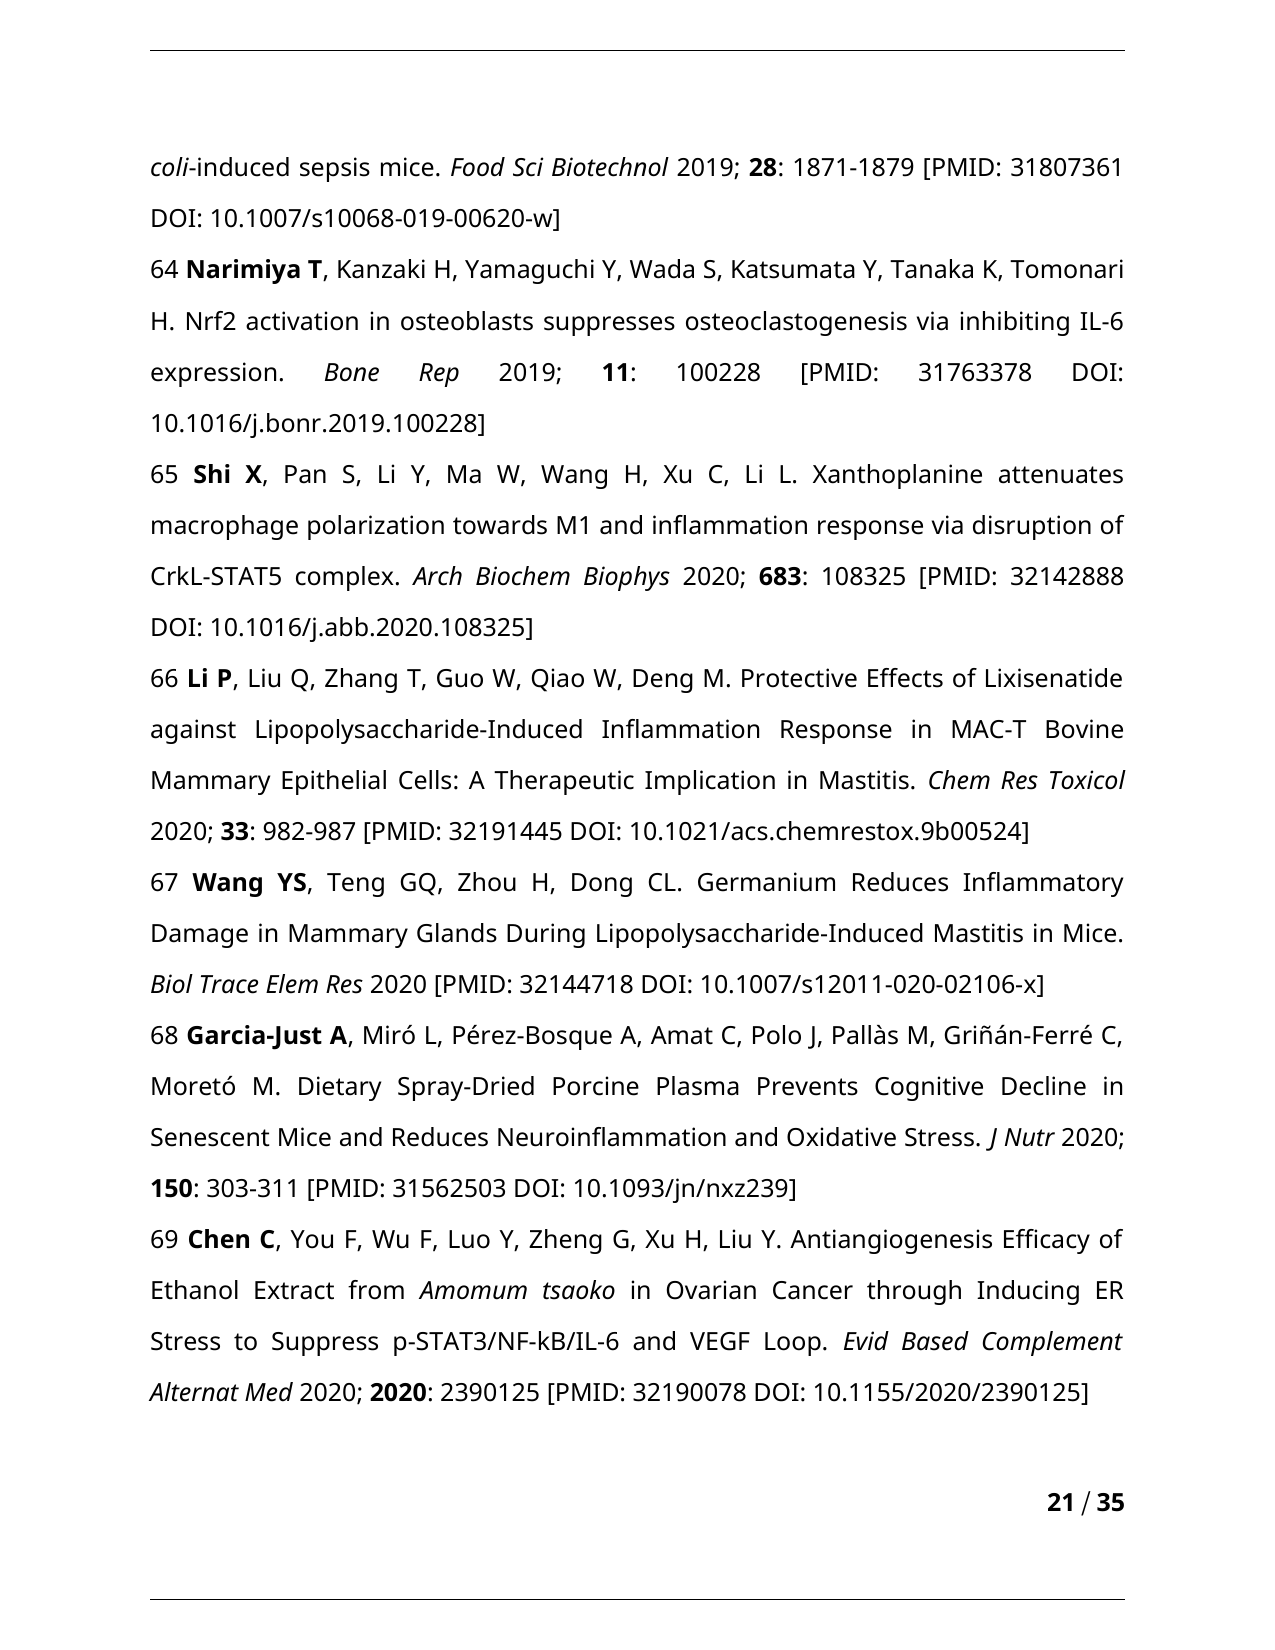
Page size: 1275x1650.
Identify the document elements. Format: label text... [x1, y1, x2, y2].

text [150, 150, 1125, 235]
text 66 Li P, Liu Q, Zhang T, Guo W, Qiao W, Deng M. Protective Effects of Lixisenatide against Lipopolysaccharide-Induced Inflammation Response in MAC-T Bovine Mammary Epithelial Cells: A Therapeutic Implication in Mastitis. Chem Res Toxicol 2020; 33: 982-987 [PMID: 32191445 DOI: 10.1021/acs.chemrestox.9b00524] [150, 660, 1125, 848]
text 65 Shi X, Pan S, Li Y, Ma W, Wang H, Xu C, Li L. Xanthoplanine attenuates macrophage polarization towards M1 and inflammation response via disruption of CrkL-STAT5 complex. Arch Biochem Biophys 2020; 683: 108325 [PMID: 32142888 DOI: 10.1016/j.abb.2020.108325] [150, 456, 1125, 643]
text 69 Chen C, You F, Wu F, Luo Y, Zheng G, Xu H, Liu Y. Antiangiogenesis Efficacy of Ethanol Extract from Amomum tsaoko in Ovarian Cancer through Inducing ER Stress to Suppress p-STAT3/NF-kB/IL-6 and VEGF Loop. Evid Based Complement Alternat Med 2020; 2020: 2390125 [PMID: 32190078 DOI: 10.1155/2020/2390125] [150, 1222, 1125, 1409]
text 67 Wang YS, Teng GQ, Zhou H, Dong CL. Germanium Reduces Inflammatory Damage in Mammary Glands During Lipopolysaccharide-Induced Mastitis in Mice. Biol Trace Elem Res 2020 [PMID: 32144718 DOI: 10.1007/s12011-020-02106-x] [150, 864, 1125, 1001]
text 64 Narimiya T, Kanzaki H, Yamaguchi Y, Wada S, Katsumata Y, Tanaka K, Tomonari H. Nrf2 activation in osteoblasts suppresses osteoclastogenesis via inhibiting IL-6 expression. Bone Rep 2019; 11: 100228 [PMID: 31763378 DOI: 10.1016/j.bonr.2019.100228] [150, 252, 1125, 439]
text 68 Garcia-Just A, Miró L, Pérez-Bosque A, Amat C, Polo J, Pallàs M, Griñán-Ferré C, Moretó M. Dietary Spray-Dried Porcine Plasma Prevents Cognitive Decline in Senescent Mice and Reduces Neuroinflammation and Oxidative Stress. J Nutr 2020; 150: 303-311 [PMID: 31562503 DOI: 10.1093/jn/nxz239] [150, 1018, 1125, 1205]
